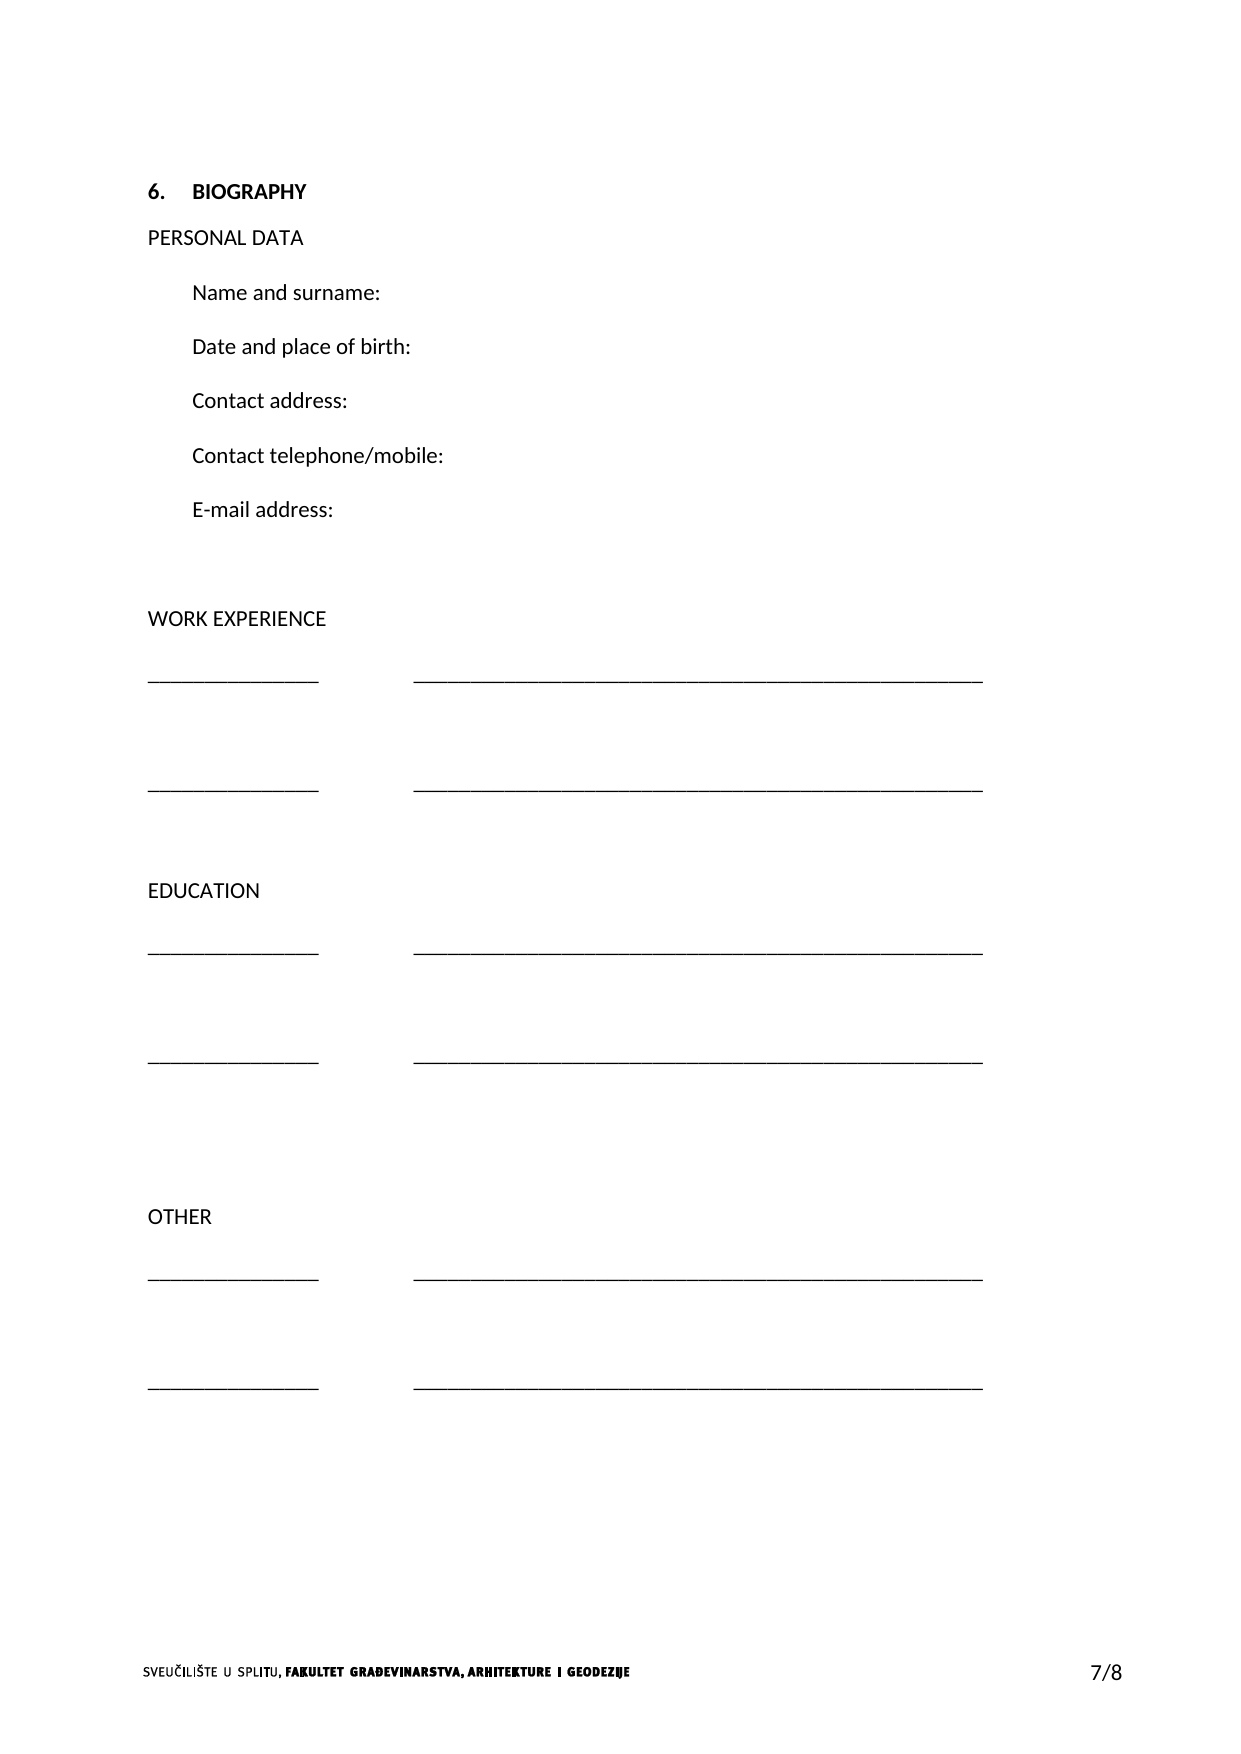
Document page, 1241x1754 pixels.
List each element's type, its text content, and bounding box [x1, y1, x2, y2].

text Contact telephone/mobile: [148, 441, 1122, 469]
text OTHER [148, 1202, 1122, 1230]
text _______________ __________________________________________________ [148, 1039, 1122, 1067]
text EDUCATION [148, 876, 1122, 904]
text _______________ __________________________________________________ [148, 1256, 1122, 1284]
text PERSONAL DATA [148, 223, 1122, 251]
text _______________ __________________________________________________ [148, 1365, 1122, 1393]
text _______________ __________________________________________________ [148, 658, 1122, 686]
text Name and surname: [148, 278, 1122, 306]
text _______________ __________________________________________________ [148, 767, 1122, 795]
list BIOGRAPHY [148, 177, 1122, 205]
text Contact address: [148, 386, 1122, 414]
text E-mail address: [148, 495, 1122, 523]
text Date and place of birth: [148, 332, 1122, 360]
text WORK EXPERIENCE [148, 604, 1122, 632]
text _______________ __________________________________________________ [148, 930, 1122, 958]
